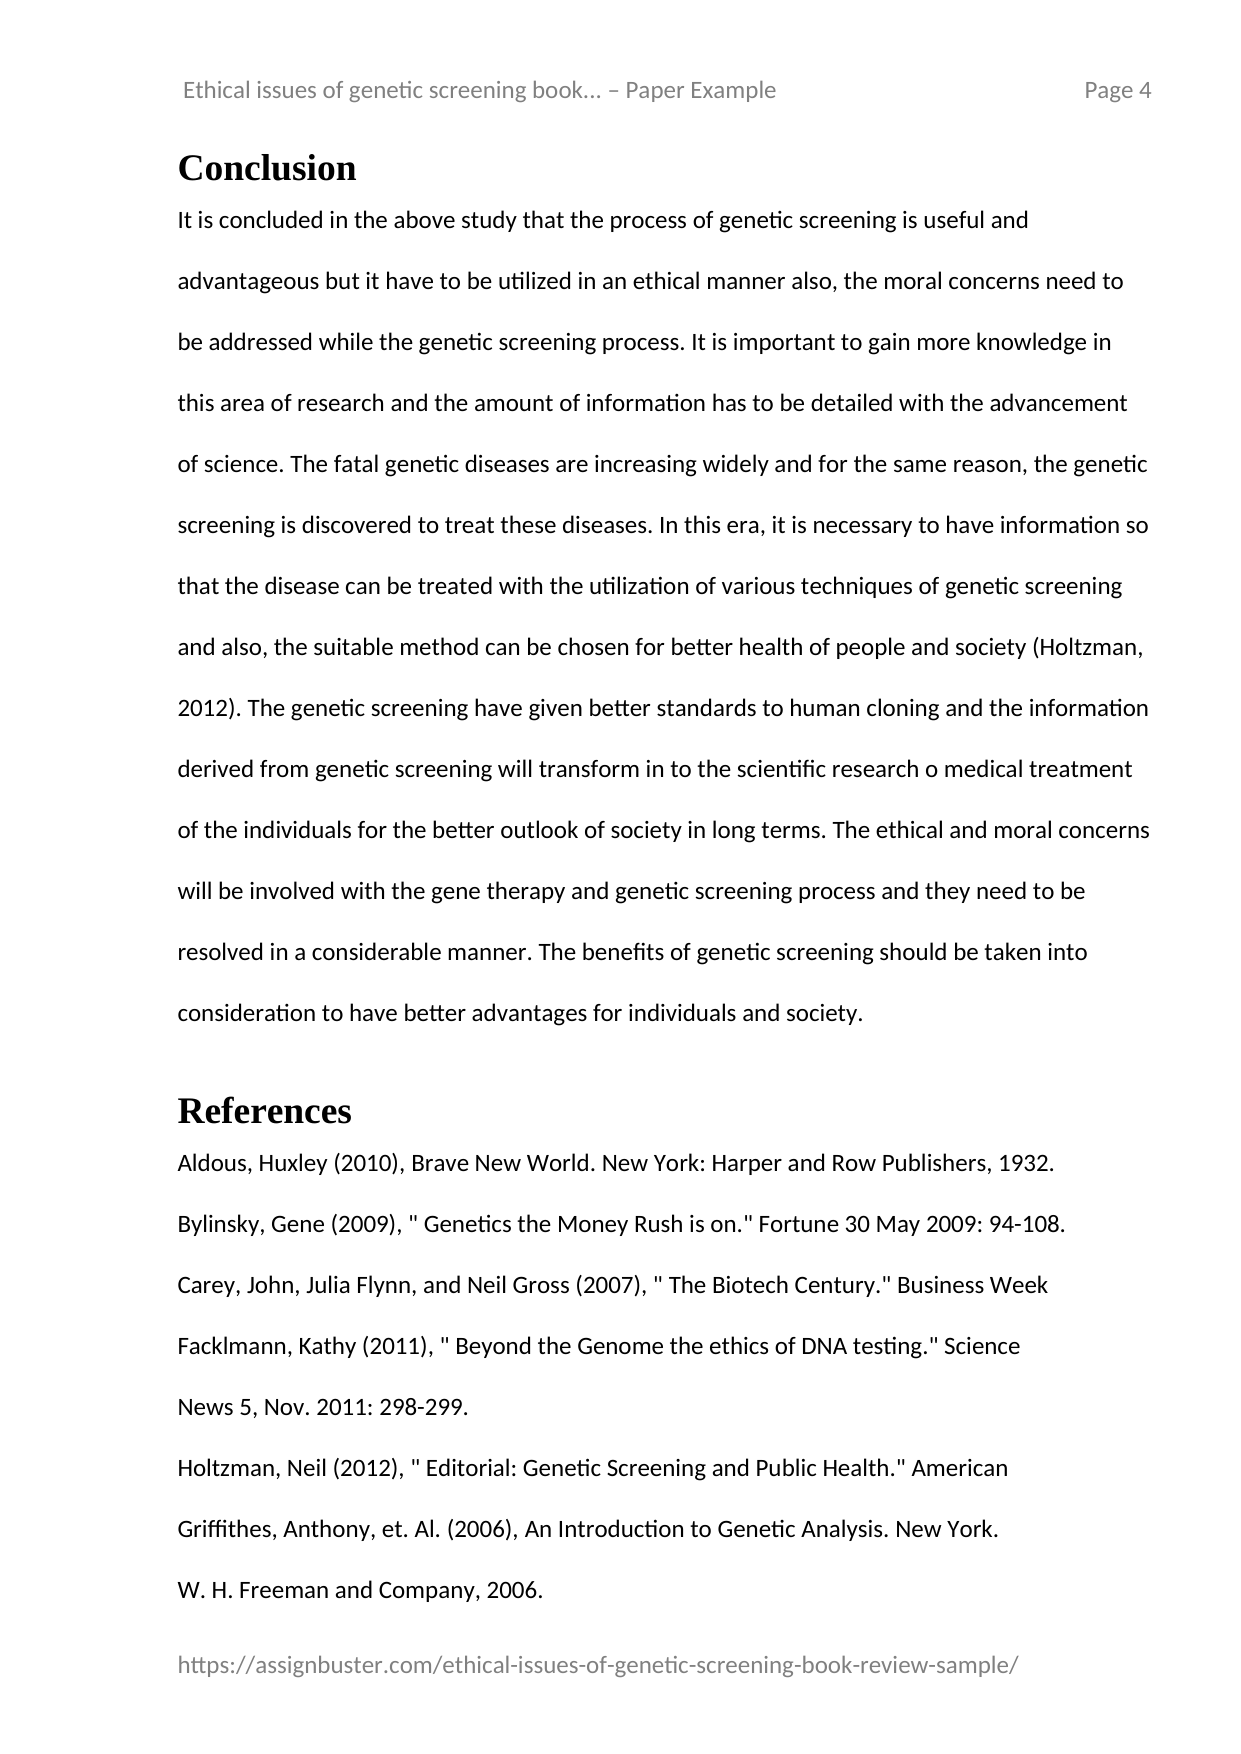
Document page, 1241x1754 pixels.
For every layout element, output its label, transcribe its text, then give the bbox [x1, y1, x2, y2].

text It is concluded in the above study that the process of genetic screening is useful and advantageous but it have to be utilized in an ethical manner also, the moral concerns need to be addressed while the genetic screening process. It is important to gain more knowledge in this area of research and the amount of information has to be detailed with the advancement of science. The fatal genetic diseases are increasing widely and for the same reason, the genetic screening is discovered to treat these diseases. In this era, it is necessary to have information so that the disease can be treated with the utilization of various techniques of genetic screening and also, the suitable method can be chosen for better health of people and society (Holtzman, 2012). The genetic screening have given better standards to human cloning and the information derived from genetic screening will transform in to the scientific research o medical treatment of the individuals for the better outlook of society in long terms. The ethical and moral concerns will be involved with the gene therapy and genetic screening process and they need to be resolved in a considerable manner. The benefits of genetic screening should be taken into consideration to have better advantages for individuals and society. [177, 204, 1152, 1028]
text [177, 1147, 1152, 1605]
subtitle References [177, 1088, 1152, 1131]
subtitle Conclusion [177, 145, 1152, 188]
